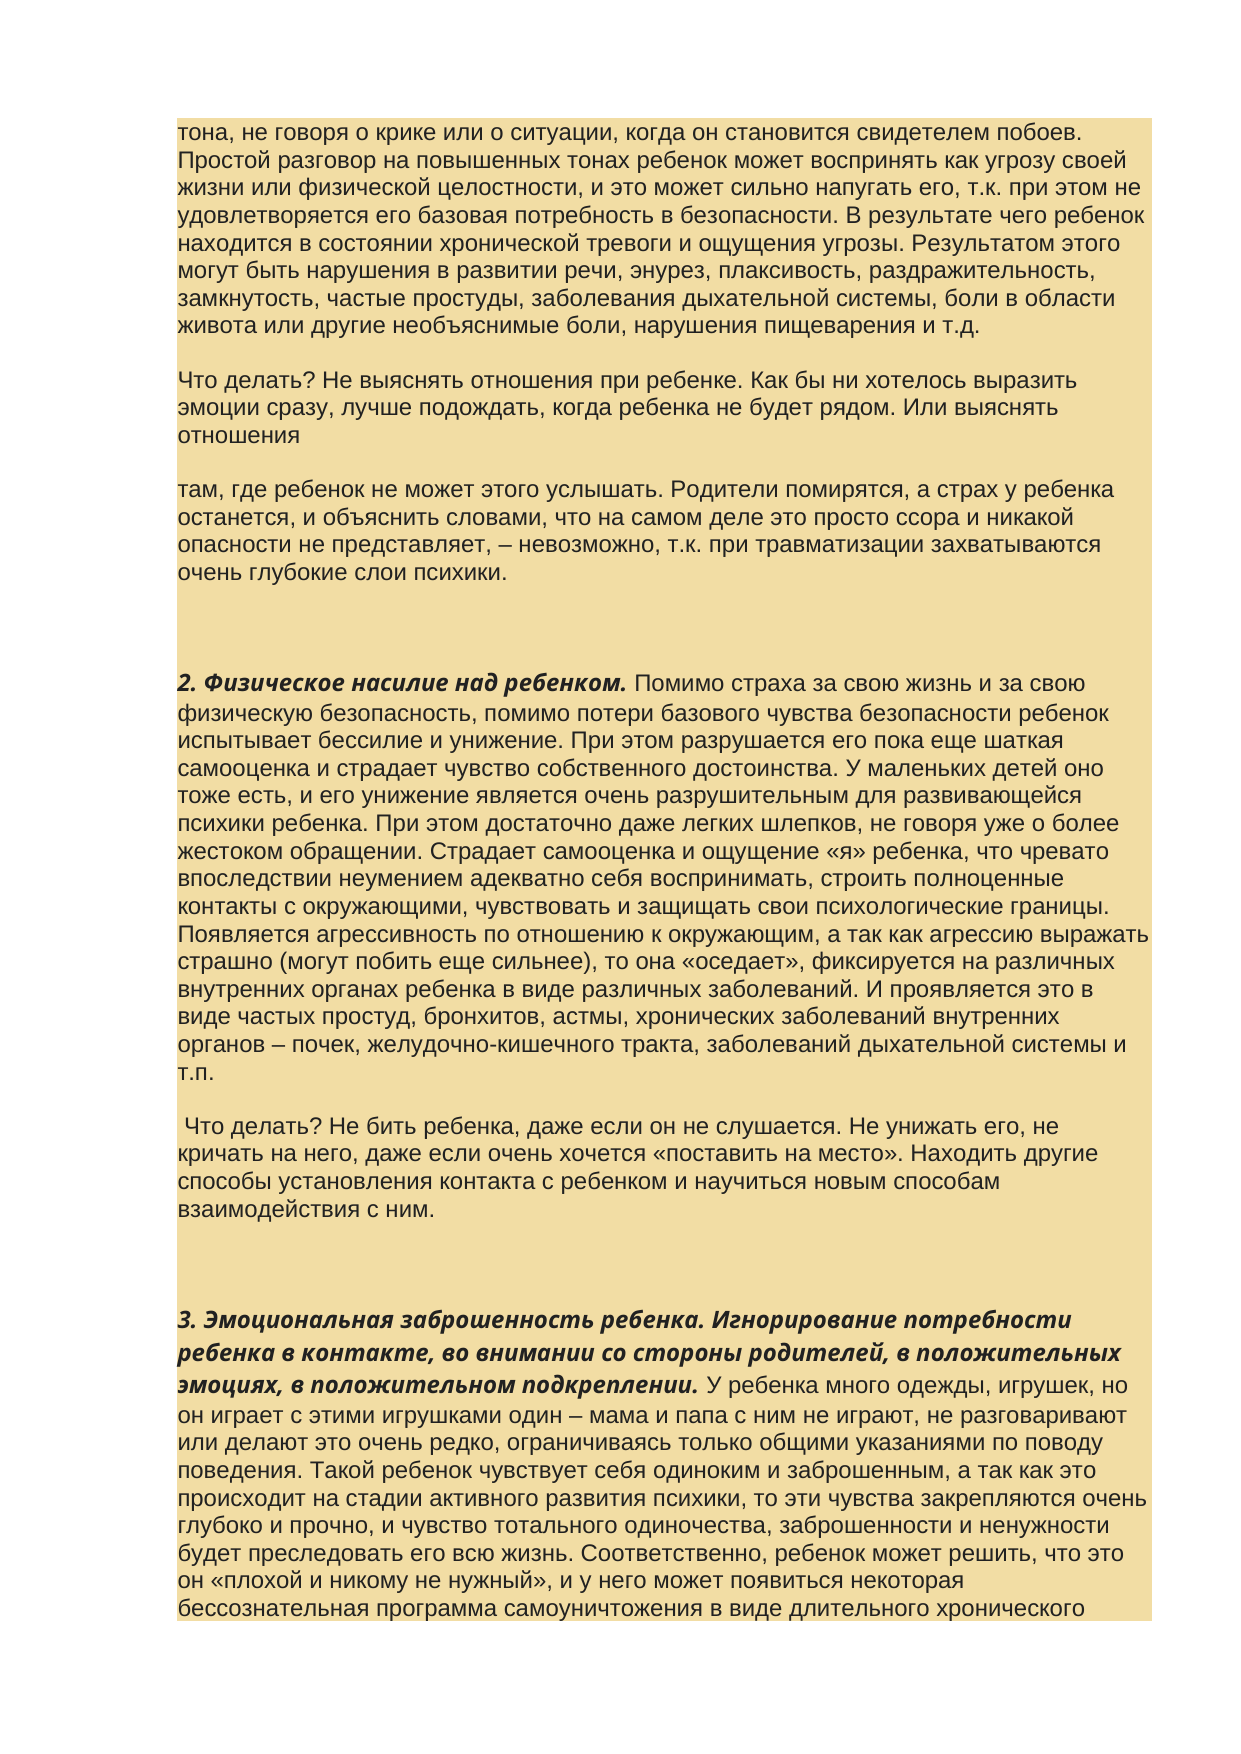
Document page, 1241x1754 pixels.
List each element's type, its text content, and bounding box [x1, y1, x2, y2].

text Что делать? Не бить ребенка, даже если он не слушается. Не унижать его, не кричать на него, даже если очень хочется «поставить на место». Находить другие способы установления контакта с ребенком и научиться новым способам взаимодействия с ним. [177, 1112, 1152, 1222]
text Что делать? Не выяснять отношения при ребенке. Как бы ни хотелось выразить эмоции сразу, лучше подождать, когда ребенка не будет рядом. Или выяснять отношения [177, 366, 1152, 448]
text там, где ребенок не может этого услышать. Родители помирятся, а страх у ребенка останется, и объяснить словами, что на самом деле это просто ссора и никакой опасности не представляет, – невозможно, т.к. при травматизации захватываются очень глубокие слои психики. [177, 475, 1152, 585]
text 2. Физическое насилие над ребенком. Помимо страха за свою жизнь и за свою физическую безопасность, помимо потери базового чувства безопасности ребенок испытывает бессилие и унижение. При этом разрушается его пока еще шаткая самооценка и страдает чувство собственного достоинства. У маленьких детей оно тоже есть, и его унижение является очень разрушительным для развивающейся психики ребенка. При этом достаточно даже легких шлепков, не говоря уже о более жестоком обращении. Страдает самооценка и ощущение «я» ребенка, что чревато впоследствии неумением адекватно себя воспринимать, строить полноценные контакты с окружающими, чувствовать и защищать свои психологические границы. Появляется агрессивность по отношению к окружающим, а так как агрессию выражать страшно (могут побить еще сильнее), то она «оседает», фиксируется на различных внутренних органах ребенка в виде различных заболеваний. И проявляется это в виде частых простуд, бронхитов, астмы, хронических заболеваний внутренних органов – почек, желудочно-кишечного тракта, заболеваний дыхательной системы и т.п. [177, 666, 1152, 1085]
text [177, 118, 1152, 339]
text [177, 1303, 1152, 1621]
